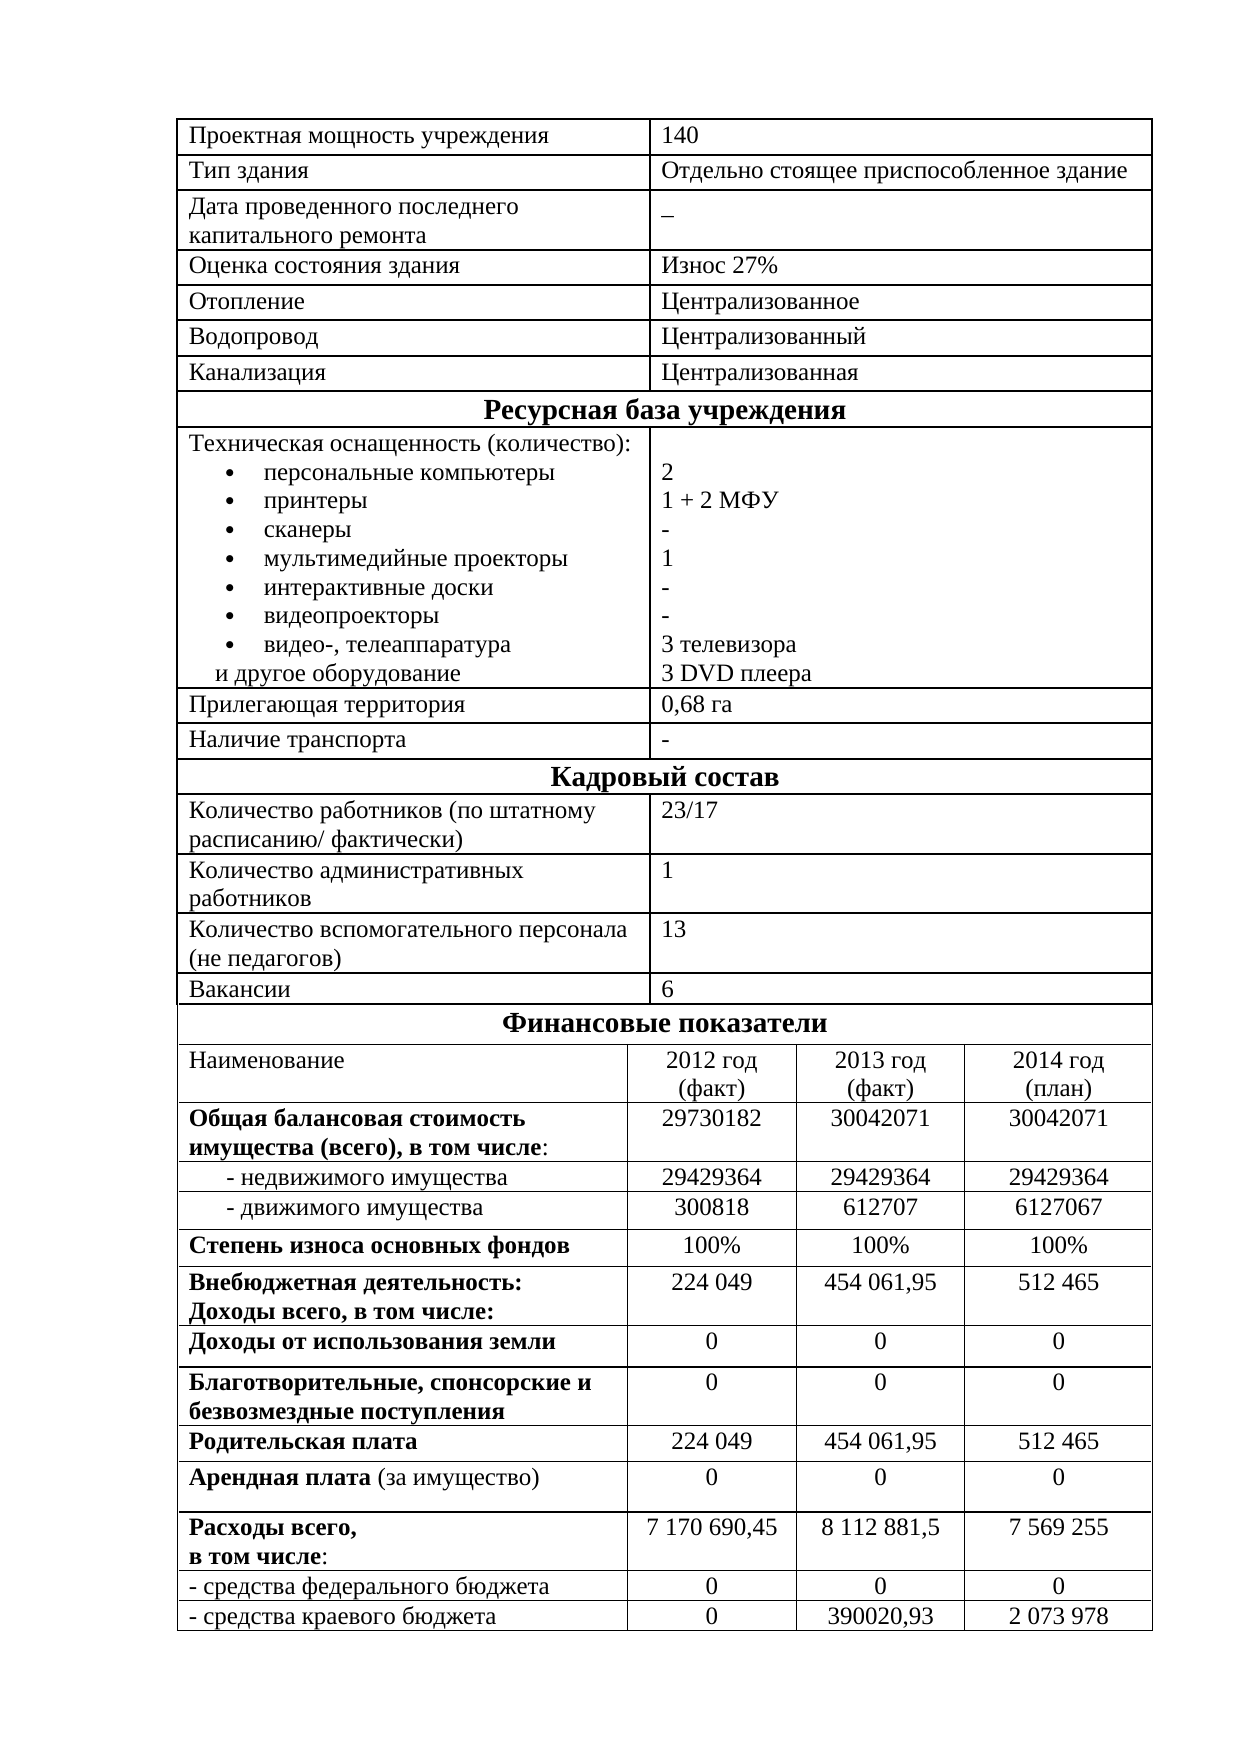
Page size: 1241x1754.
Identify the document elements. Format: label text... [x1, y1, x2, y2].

table_cell Родительская плата [178, 1426, 627, 1461]
table_cell 0 [628, 1571, 796, 1600]
table_cell Централизованный [651, 321, 1151, 355]
table_cell 224 049 [628, 1267, 796, 1325]
table_cell 6127067 [965, 1191, 1152, 1229]
table_cell 100% [797, 1230, 964, 1266]
table_cell 300818 [628, 1192, 796, 1229]
table_cell Арендная плата (за имущество) [178, 1462, 627, 1511]
table_cell 2012 год (факт) [628, 1045, 796, 1102]
table_cell 2 1 + 2 МФУ - 1 - - 3 телевизора 3 DVD плеера [651, 428, 1151, 687]
table_cell Тип здания [178, 156, 649, 189]
table_cell 0 [628, 1368, 796, 1425]
table_cell Проектная мощность учреждения [178, 120, 649, 153]
table_cell - [651, 724, 1151, 757]
table_cell Расходы всего, в том числе: [178, 1512, 627, 1570]
table_cell Ресурсная база учреждения [178, 392, 1151, 426]
table_cell - недвижимого имущества [178, 1162, 627, 1191]
table_cell 30042071 [965, 1102, 1152, 1161]
table_cell Централизованное [651, 286, 1151, 319]
table_cell 140 [651, 120, 1151, 153]
table_cell 7 170 690,45 [628, 1513, 796, 1570]
table_cell 512 465 [965, 1266, 1152, 1325]
table_cell 7 569 255 [965, 1511, 1152, 1570]
table_cell Отдельно стоящее приспособленное здание [651, 156, 1151, 189]
table_cell 0 [797, 1326, 964, 1366]
table_cell Водопровод [178, 321, 649, 355]
table_cell 2 073 978 [965, 1600, 1152, 1630]
table_cell 2013 год (факт) [797, 1045, 964, 1102]
table_cell Доходы от использования земли [178, 1326, 627, 1366]
table_cell 100% [965, 1229, 1152, 1266]
table_cell 100% [628, 1230, 796, 1266]
table_cell Благотворительные, спонсорские и безвозмездные поступления [178, 1367, 627, 1425]
table_cell Канализация [178, 357, 649, 390]
table_cell 0 [628, 1601, 796, 1630]
table_cell Количество вспомогательного персонала (не педагогов) [178, 914, 649, 972]
table_cell 29730182 [628, 1103, 796, 1161]
table_cell Прилегающая территория [178, 689, 649, 722]
table_cell Степень износа основных фондов [178, 1230, 627, 1266]
table_cell Техническая оснащенность (количество): персональные компьютеры принтеры сканеры мультимедийные проекторы интерактивные доски видеопроекторы видео-, телеаппаратура и другое оборудование [178, 428, 649, 687]
table_cell Общая балансовая стоимость имущества (всего), в том числе: [178, 1103, 627, 1161]
table_cell _ [651, 191, 1151, 248]
table_cell Оценка состояния здания [178, 251, 649, 284]
table_cell - средства федерального бюджета [178, 1571, 627, 1600]
table_cell - движимого имущества [178, 1192, 627, 1229]
table_cell Отопление [178, 286, 649, 319]
table_cell 8 112 881,5 [797, 1513, 964, 1570]
table_cell Износ 27% [651, 251, 1151, 284]
table_cell 454 061,95 [797, 1426, 964, 1461]
table_cell Количество административных работников [178, 855, 649, 912]
table_cell 0 [965, 1325, 1152, 1366]
table_cell Дата проведенного последнего капитального ремонта [178, 191, 649, 248]
table_cell 0 [965, 1570, 1152, 1600]
table_cell 30042071 [797, 1103, 964, 1161]
table_cell 13 [651, 914, 1151, 972]
table_cell 6 [651, 974, 1151, 1003]
table_cell 454 061,95 [797, 1267, 964, 1325]
table_cell 0 [797, 1571, 964, 1600]
table_cell 390020,93 [797, 1601, 964, 1630]
table_cell 0,68 га [651, 689, 1151, 722]
table_cell 2014 год (план) [965, 1044, 1152, 1102]
table_cell 23/17 [651, 795, 1151, 853]
table_cell 612707 [797, 1192, 964, 1229]
table_cell Количество работников (по штатному расписанию/ фактически) [178, 795, 649, 853]
table_cell Наличие транспорта [178, 724, 649, 757]
table_cell 0 [965, 1366, 1152, 1425]
table_cell 29429364 [797, 1162, 964, 1191]
table_cell 29429364 [628, 1162, 796, 1191]
table_cell 29429364 [965, 1161, 1152, 1191]
table_cell 0 [628, 1326, 796, 1366]
table_cell 1 [651, 855, 1151, 912]
table_cell 512 465 [965, 1425, 1152, 1461]
table_cell 0 [628, 1462, 796, 1511]
table_cell 0 [797, 1462, 964, 1511]
table_cell - средства краевого бюджета [178, 1601, 627, 1630]
table_cell Централизованная [651, 357, 1151, 390]
table_cell Кадровый состав [178, 760, 1151, 793]
table_cell Наименование [178, 1045, 627, 1102]
table_cell 0 [965, 1461, 1152, 1511]
table_cell Финансовые показатели [178, 1004, 1152, 1044]
table_cell 0 [797, 1368, 964, 1425]
table_cell 224 049 [628, 1426, 796, 1461]
table_cell Вакансии [178, 974, 649, 1003]
table_cell Внебюджетная деятельность: Доходы всего, в том числе: [178, 1267, 627, 1325]
